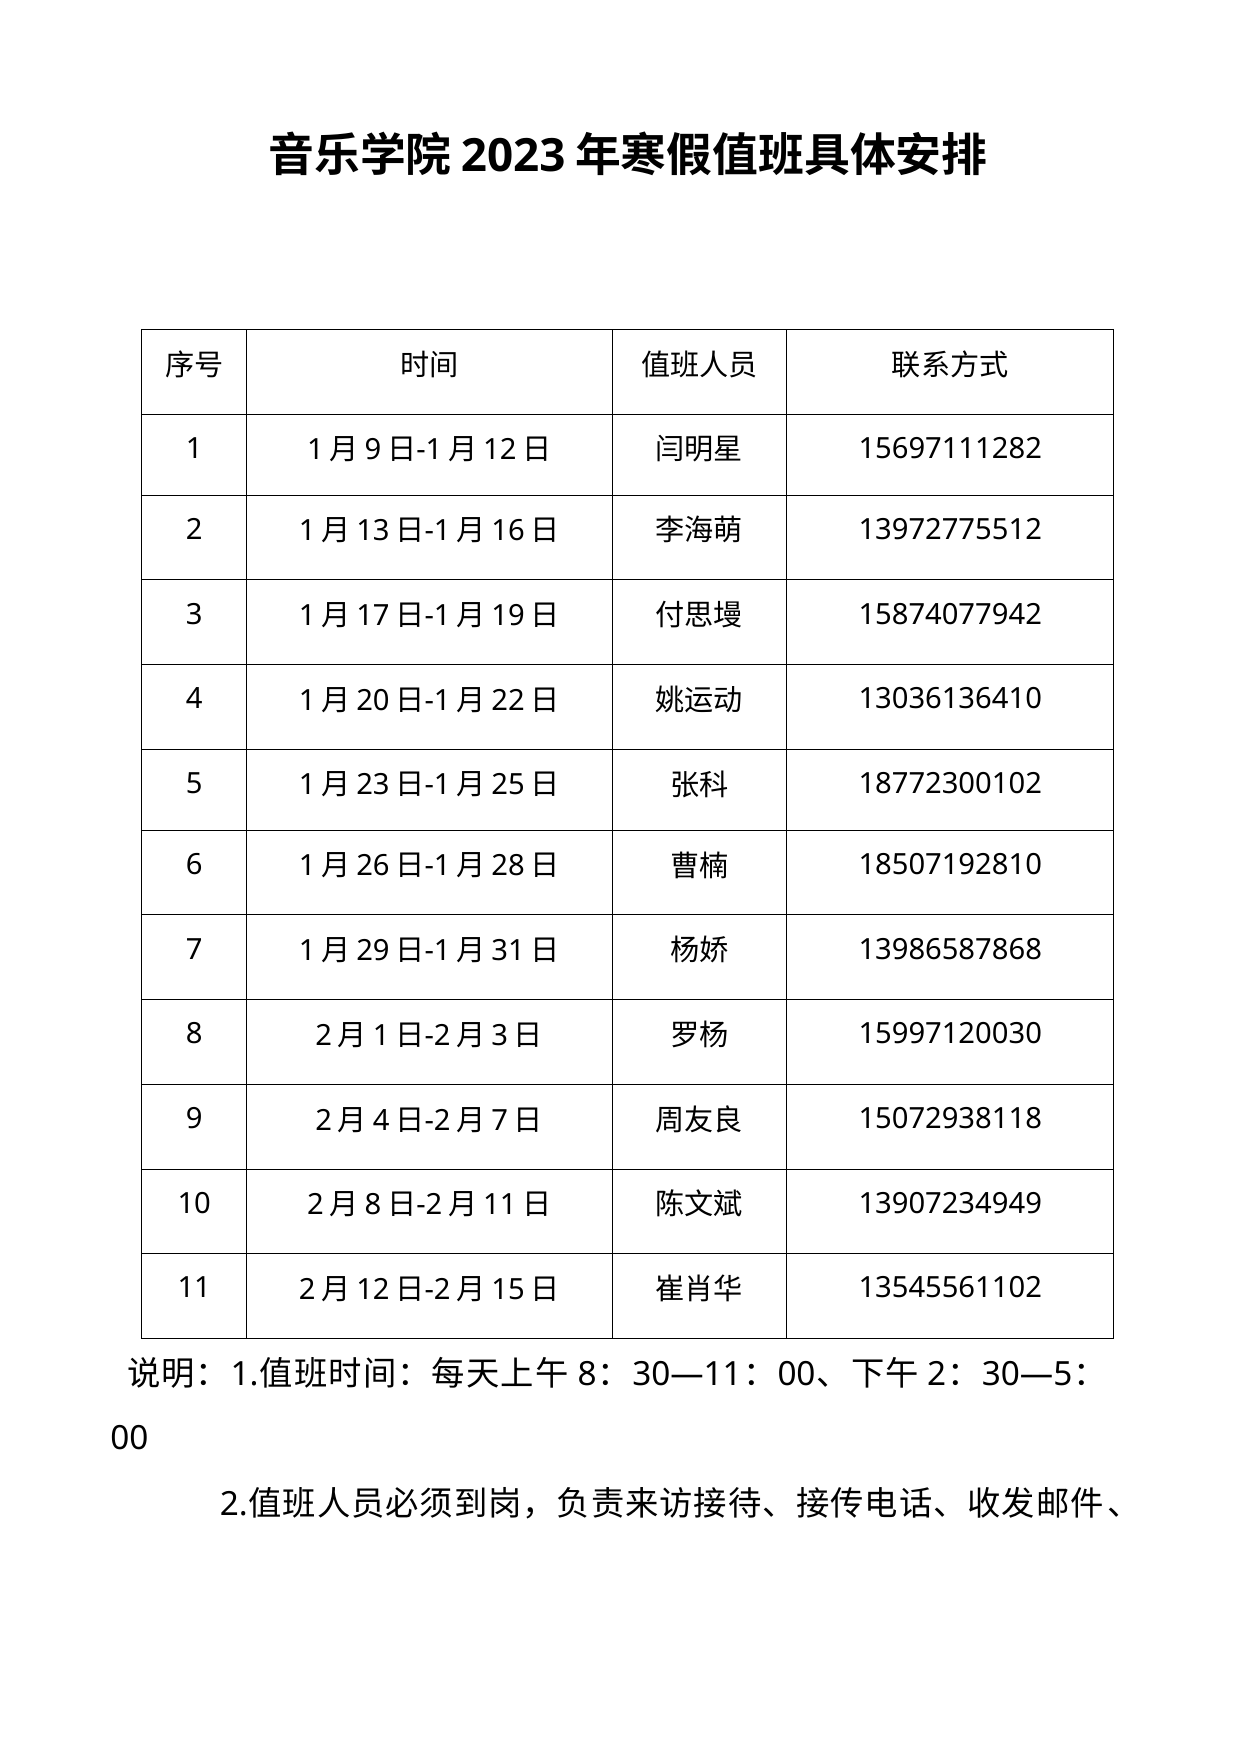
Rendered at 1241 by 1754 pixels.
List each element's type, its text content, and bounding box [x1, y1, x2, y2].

table_cell 付思墁 [613, 580, 786, 664]
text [219, 1469, 1107, 1534]
table_cell 9 [142, 1085, 246, 1168]
table_cell 张科 [613, 750, 786, 830]
table_cell 8 [142, 1000, 246, 1084]
table_cell 闫明星 [613, 415, 786, 494]
table_cell 15874077942 [787, 580, 1113, 664]
table_cell 10 [142, 1170, 246, 1253]
table_cell 15997120030 [787, 1000, 1113, 1084]
table_cell 13972775512 [787, 496, 1113, 579]
table_cell 李海萌 [613, 496, 786, 579]
table_cell 1月26日-1月28日 [247, 831, 612, 914]
table_cell 7 [142, 915, 246, 999]
table_cell 1月9日-1月12日 [247, 415, 612, 494]
table_cell 5 [142, 750, 246, 830]
table_cell 罗杨 [613, 1000, 786, 1084]
table_cell 4 [142, 665, 246, 749]
table_cell 曹楠 [613, 831, 786, 914]
table_cell 1月17日-1月19日 [247, 580, 612, 664]
table_cell 杨娇 [613, 915, 786, 999]
table_cell 13986587868 [787, 915, 1113, 999]
table_cell 18507192810 [787, 831, 1113, 914]
table_cell 2月12日-2月15日 [247, 1254, 612, 1338]
table_header 联系方式 [787, 330, 1113, 413]
table_cell 11 [142, 1254, 246, 1338]
table_cell 13036136410 [787, 665, 1113, 749]
table_cell 2月8日-2月11日 [247, 1170, 612, 1253]
table_header 值班人员 [613, 330, 786, 413]
table_cell 6 [142, 831, 246, 914]
table_cell 1月23日-1月25日 [247, 750, 612, 830]
table_cell 18772300102 [787, 750, 1113, 830]
table_cell 1 [142, 415, 246, 494]
table_cell 周友良 [613, 1085, 786, 1168]
subtitle 音乐学院2023年寒假值班具体安排 [148, 103, 1107, 201]
table_header 序号 [142, 330, 246, 413]
table_cell 陈文斌 [613, 1170, 786, 1253]
table_cell 2 [142, 496, 246, 579]
text 说明：1.值班时间：每天上午8：30—11：00、下午2：30—5：00 [110, 1339, 1107, 1469]
table_cell 崔肖华 [613, 1254, 786, 1338]
table_cell 1月13日-1月16日 [247, 496, 612, 579]
table_cell 1月20日-1月22日 [247, 665, 612, 749]
table_cell 15697111282 [787, 415, 1113, 494]
table_cell 姚运动 [613, 665, 786, 749]
table_cell 15072938118 [787, 1085, 1113, 1168]
table_header 时间 [247, 330, 612, 413]
table_cell 13907234949 [787, 1170, 1113, 1253]
table_cell 2月1日-2月3日 [247, 1000, 612, 1084]
table_cell 3 [142, 580, 246, 664]
table_cell 2月4日-2月7日 [247, 1085, 612, 1168]
table_cell 1月29日-1月31日 [247, 915, 612, 999]
table_cell 13545561102 [787, 1254, 1113, 1338]
